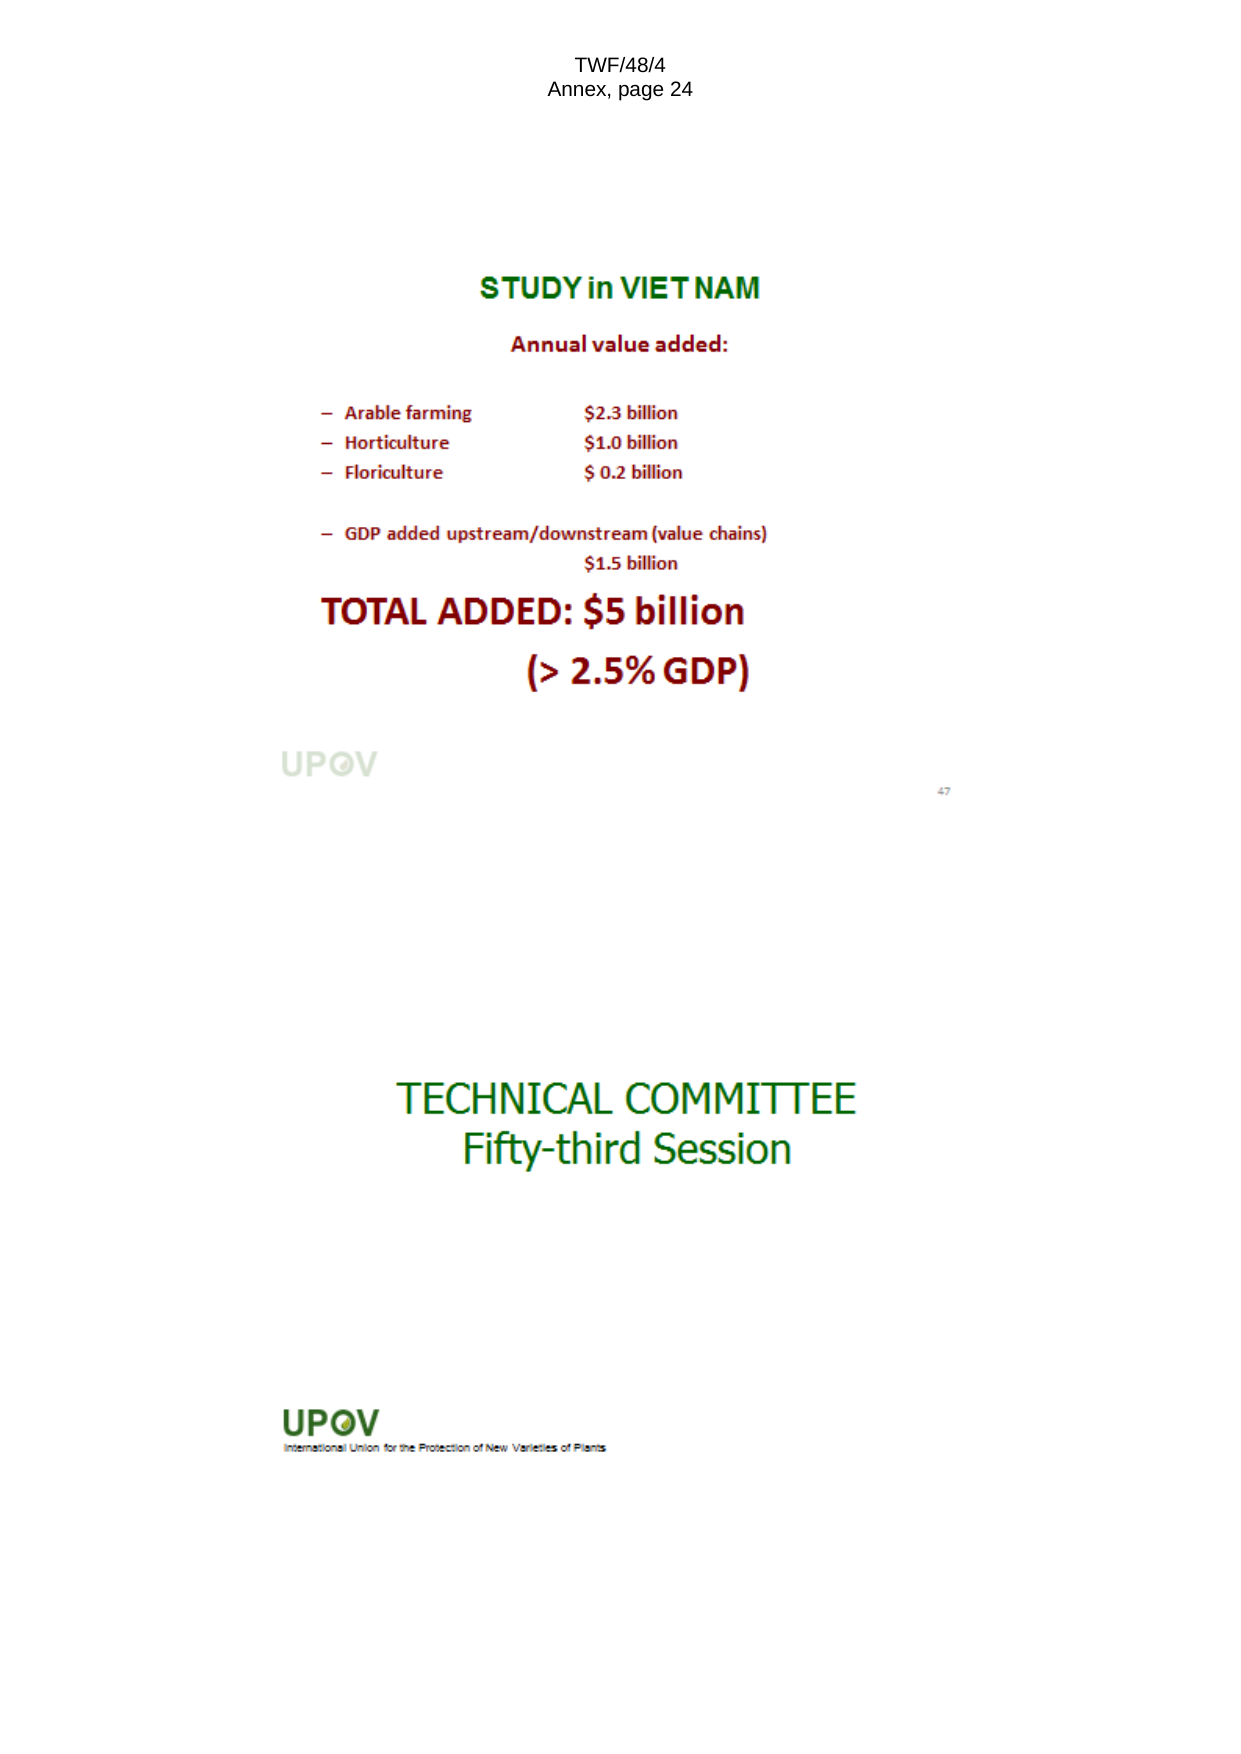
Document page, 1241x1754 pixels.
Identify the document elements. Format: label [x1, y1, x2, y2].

picture [245, 903, 996, 1466]
picture [245, 244, 996, 808]
